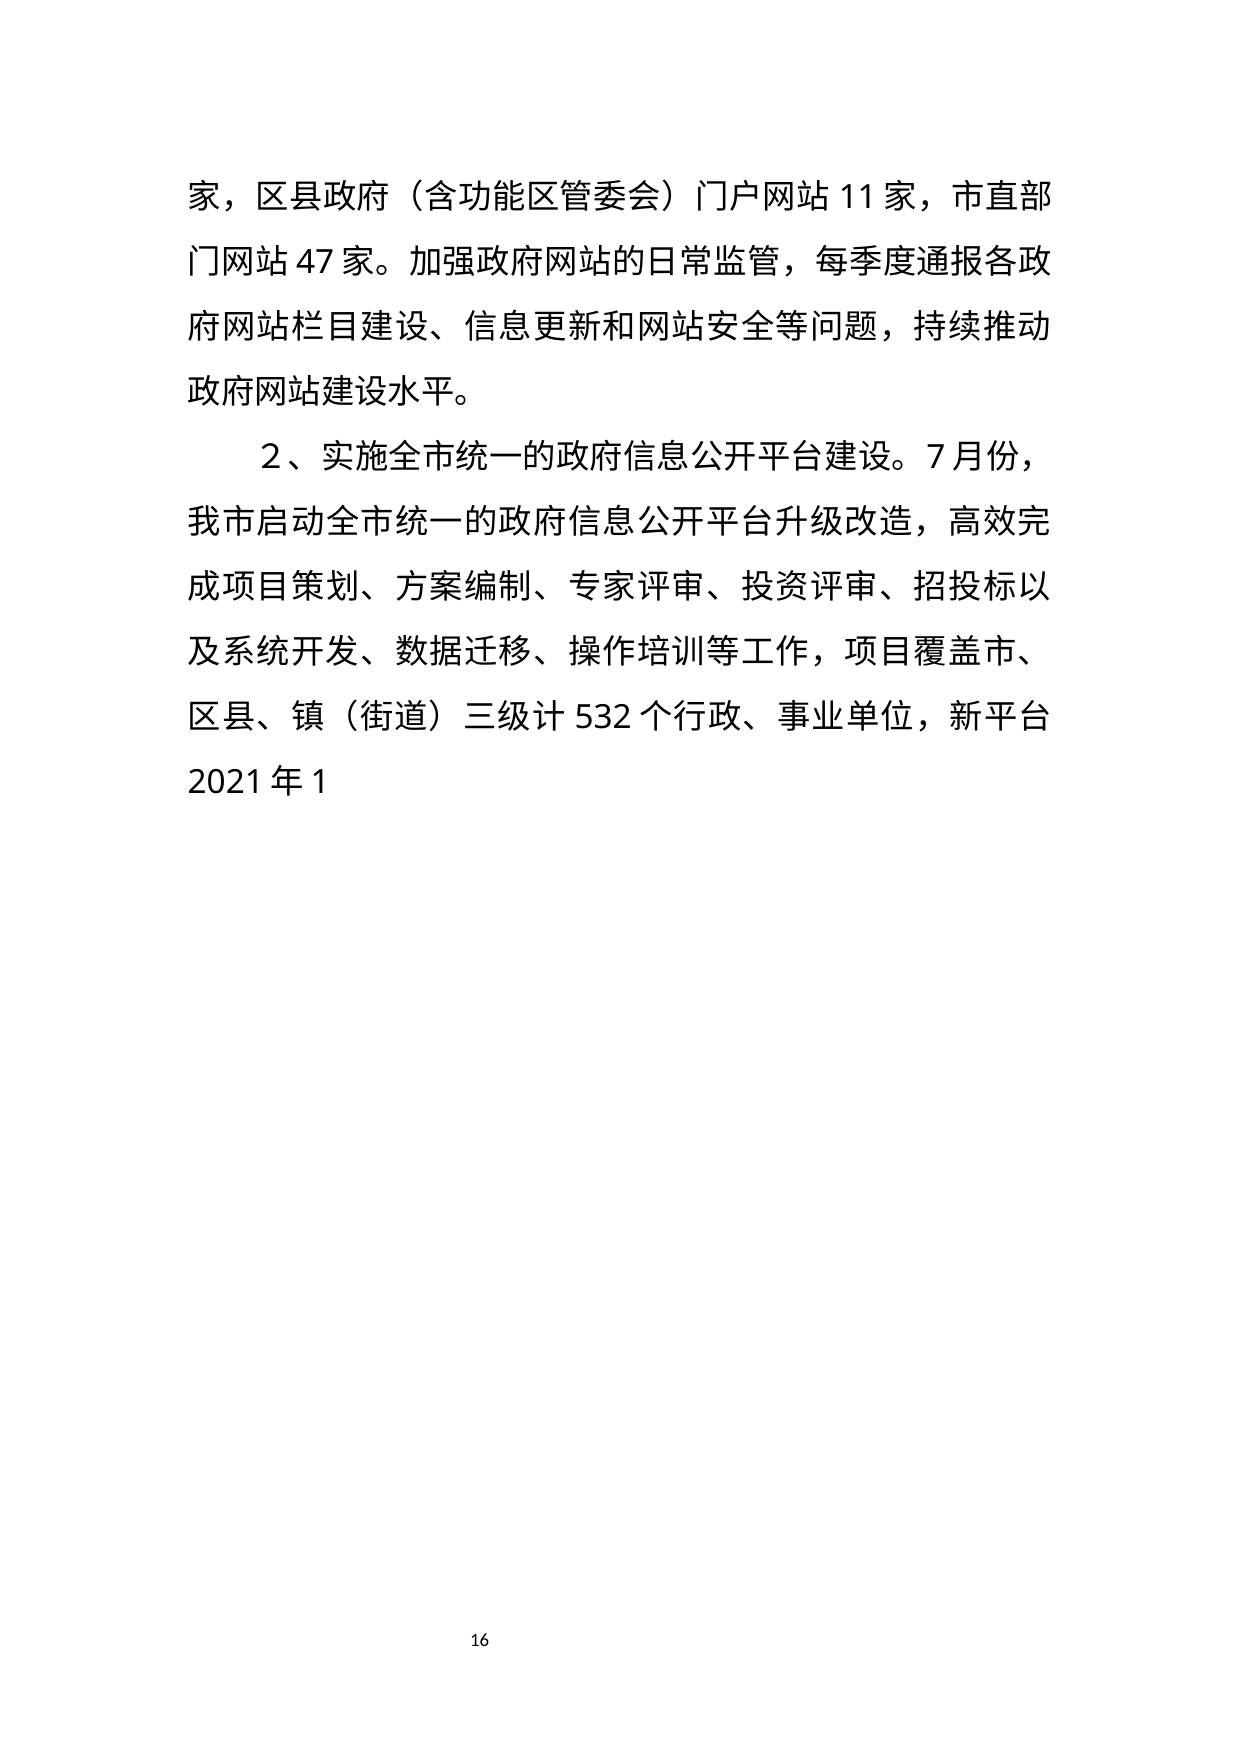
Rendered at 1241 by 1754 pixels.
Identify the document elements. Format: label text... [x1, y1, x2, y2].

text ２、实施全市统一的政府信息公开平台建设。7月份，我市启动全市统一的政府信息公开平台升级改造，高效完成项目策划、方案编制、专家评审、投资评审、招投标以及系统开发、数据迁移、操作培训等工作，项目覆盖市、区县、镇（街道）三级计532个行政、事业单位，新平台2021年1 [187, 422, 1053, 812]
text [187, 162, 1053, 422]
